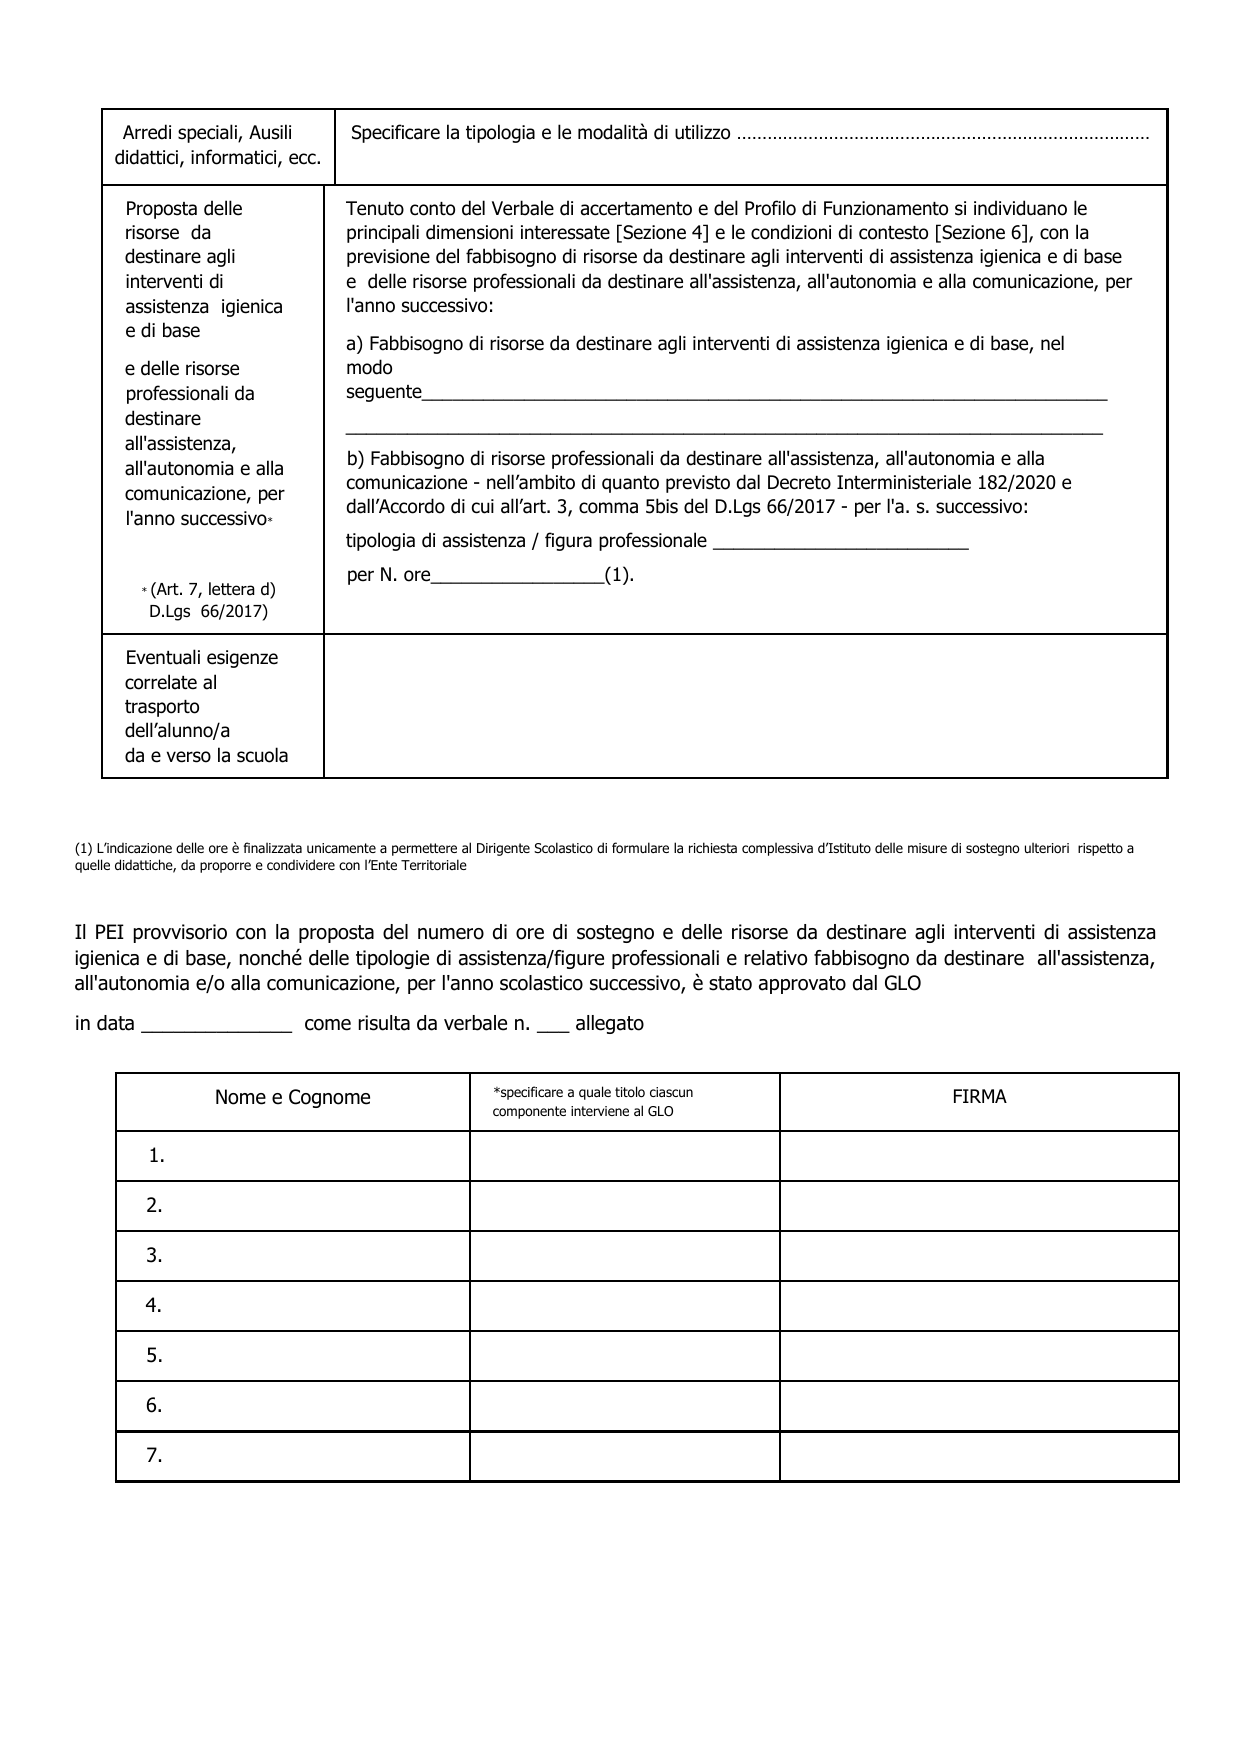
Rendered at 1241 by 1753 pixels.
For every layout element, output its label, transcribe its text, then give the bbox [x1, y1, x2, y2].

table_cell [781, 1382, 1178, 1430]
table_cell Tenuto conto del Verbale di accertamento e del Profilo di Funzionamento si individuano le principali dimensioni interessate [Sezione 4] e le condizioni di contesto [Sezione 6], con la previsione del fabbisogno di risorse da destinare agli interventi di assistenza igienica e di base e delle risorse professionali da destinare all'assistenza, all'autonomia e alla comunicazione, per l'anno successivo: a) Fabbisogno di risorse da destinare agli interventi di assistenza igienica e di base, nel modo seguente___________________________________________________________________ __________________________________________________________________________ b) Fabbisogno di risorse professionali da destinare all'assistenza, all'autonomia e alla comunicazione - nell’ambito di quanto previsto dal Decreto Interministeriale 182/2020 e dall’Accordo di cui all’art. 3, comma 5bis del D.Lgs 66/2017 - per l'a. s. successivo: tipologia di assistenza / figura professionale _________________________ per N. ore_________________(1). [325, 186, 1166, 633]
table_cell 5. [117, 1332, 469, 1380]
table_header *specificare a quale titolo ciascun componente interviene al GLO [471, 1074, 779, 1130]
table_cell [781, 1132, 1178, 1180]
table_cell 6. [117, 1382, 469, 1430]
text (1) L’indicazione delle ore è finalizzata unicamente a permettere al Dirigente Scolastico di formulare la richiesta complessiva d’Istituto delle misure di sostegno ulteriori rispetto a quelle didattiche, da proporre e condividere con l’Ente Territoriale [75, 840, 1160, 874]
table_cell 7. [117, 1433, 469, 1480]
table_cell 2. [117, 1182, 469, 1230]
table_cell [781, 1282, 1178, 1330]
table_cell [471, 1182, 779, 1230]
table_cell [781, 1232, 1178, 1280]
table_cell [471, 1433, 779, 1480]
table_cell [471, 1332, 779, 1380]
text Il PEI provvisorio con la proposta del numero di ore di sostegno e delle risorse da destinare agli interventi di assistenza igienica e di base, nonché delle tipologie di assistenza/figure professionali e relativo fabbisogno da destinare all'assistenza, all'autonomia e/o alla comunicazione, per l'anno scolastico successivo, è stato approvato dal GLO [74, 919, 1158, 995]
table_cell Proposta delle risorse da destinare agli interventi di assistenza igienica e di base e delle risorse professionali da destinare all'assistenza, all'autonomia e alla comunicazione, per l'anno successivo* * (Art. 7, lettera d) D.Lgs 66/2017) [103, 186, 323, 633]
table_cell 4. [117, 1282, 469, 1330]
text in data ______________ come risulta da verbale n. ___ allegato [75, 1010, 1188, 1034]
table_cell [471, 1382, 779, 1430]
table_cell [781, 1182, 1178, 1230]
table_cell [325, 635, 1166, 777]
table_cell [471, 1232, 779, 1280]
table_cell Eventuali esigenze correlate al trasporto dell’alunno/a da e verso la scuola [103, 635, 323, 777]
table_cell [471, 1282, 779, 1330]
table_cell 3. [117, 1232, 469, 1280]
table_cell [781, 1433, 1178, 1480]
table_cell [781, 1332, 1178, 1380]
table_header Nome e Cognome [117, 1074, 469, 1130]
table_header FIRMA [781, 1074, 1178, 1130]
table_header Arredi speciali, Ausili didattici, informatici, ecc. [103, 110, 334, 184]
table_cell [471, 1132, 779, 1180]
table_cell 1. [117, 1132, 469, 1180]
table_header Specificare la tipologia e le modalità di utilizzo ……………………………………………………………………… [336, 110, 1166, 184]
